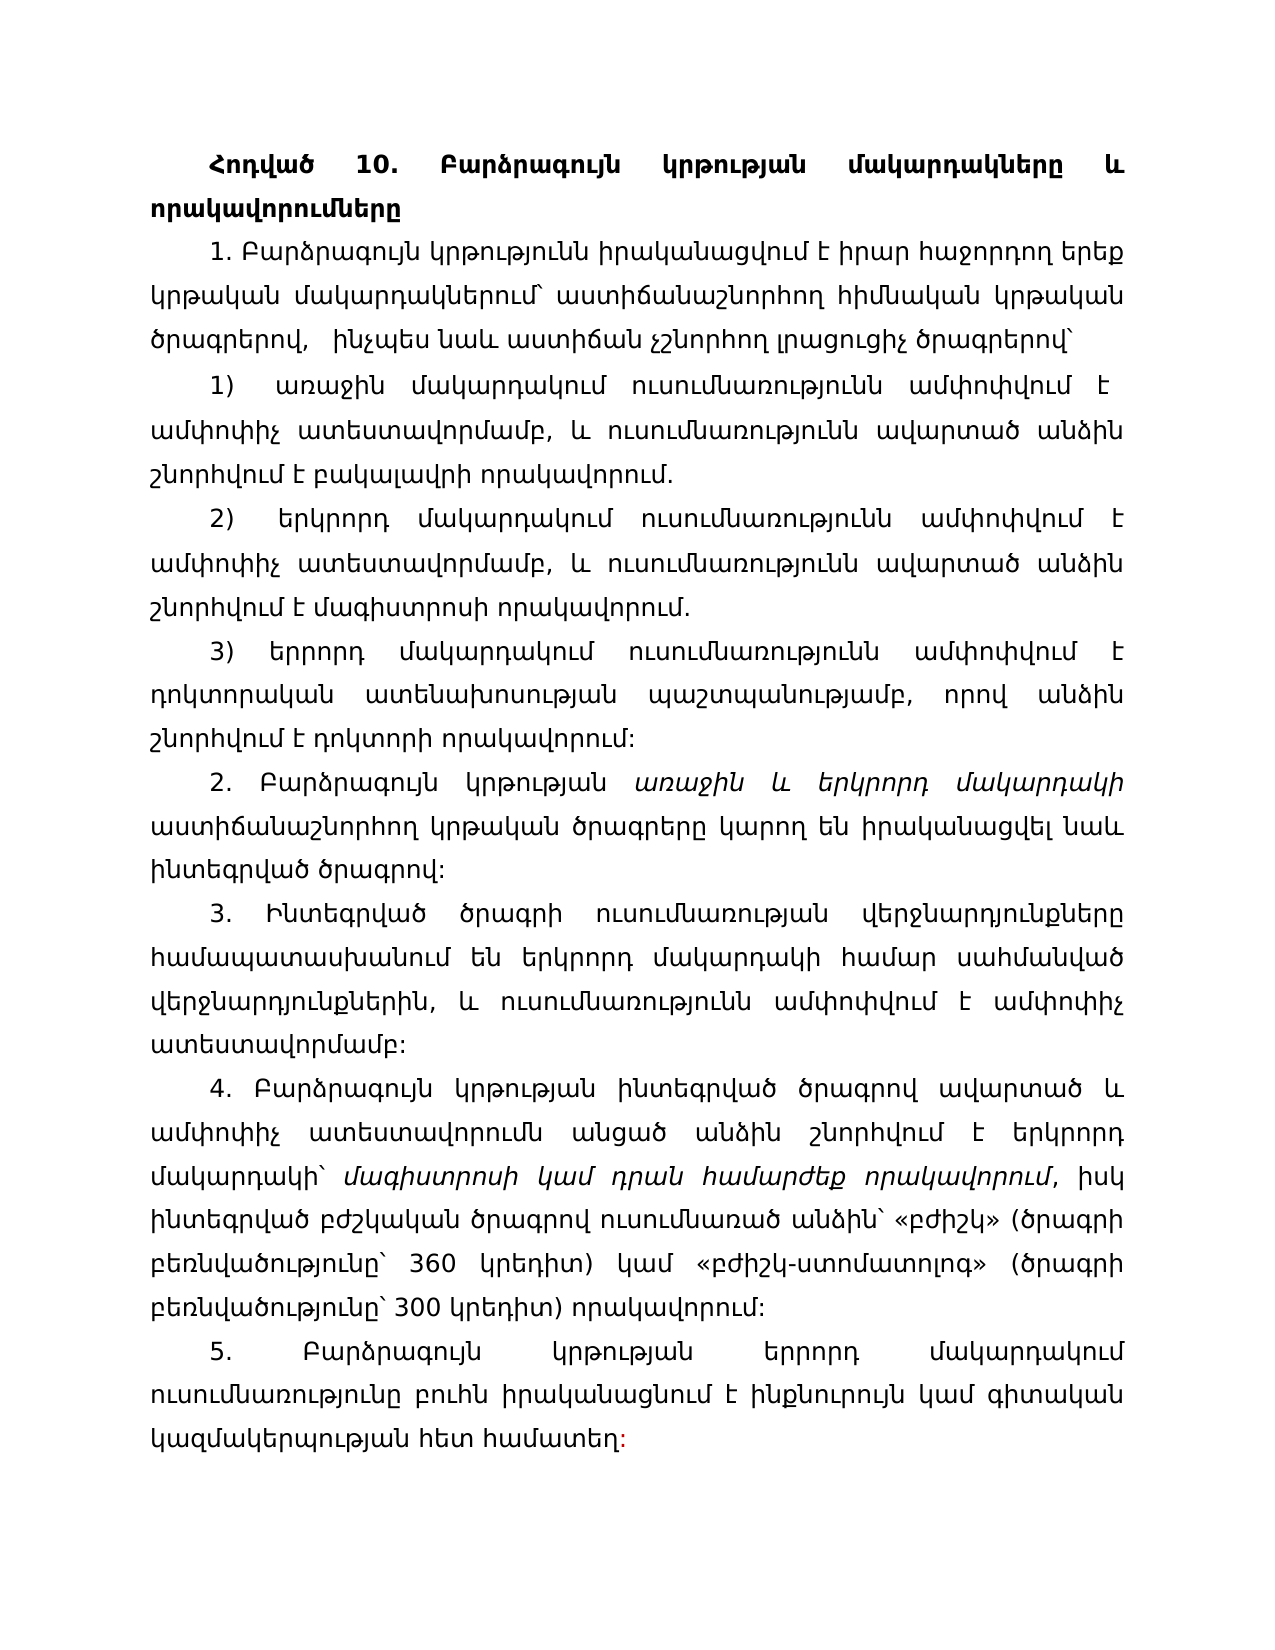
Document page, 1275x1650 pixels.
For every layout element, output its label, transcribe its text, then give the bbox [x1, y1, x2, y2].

text 4. Բարձրագույն կրթության ինտեգրված ծրագրով ավարտած և ամփոփիչ ատեստավորումն անցած անձին շնորհվում է երկրորդ մակարդակի՝ մագիստրոսի կամ դրան համարժեք որակավորում, իսկ ինտեգրված բժշկական ծրագրով ուսումնառած անձին՝ «բժիշկ» (ծրագրի բեռնվածությունը՝ 360 կրեդիտ) կամ «բժիշկ-ստոմատոլոգ» (ծրագրի բեռնվածությունը՝ 300 կրեդիտ) որակավորում: [150, 1074, 1125, 1322]
text Հոդված 10. Բարձրագույն կրթության մակարդակները և որակավորումները [150, 150, 1125, 223]
text 3) երրորդ մակարդակում ուսումնառությունն ամփոփվում է դոկտորական ատենախոսության պաշտպանությամբ, որով անձին շնորհվում է դոկտորի որակավորում: [150, 637, 1125, 753]
text 2) երկրորդ մակարդակում ուսումնառությունն ամփոփվում է ամփոփիչ ատեստավորմամբ, և ուսումնառությունն ավարտած անձին շնորհվում է մագիստրոսի որակավորում. [150, 504, 1125, 622]
text 1. Բարձրագույն կրթությունն իրականացվում է իրար հաջորդող երեք կրթական մակարդակներում՝ աստիճանաշնորհող հիմնական կրթական ծրագրերով, ինչպես նաև աստիճան չշնորհող լրացուցիչ ծրագրերով՝ [150, 237, 1125, 356]
text 1) առաջին մակարդակում ուսումնառությունն ամփոփվում է ամփոփիչ ատեստավորմամբ, և ուսումնառությունն ավարտած անձին շնորհվում է բակալավրի որակավորում. [150, 371, 1125, 489]
text 2. Բարձրագույն կրթության առաջին և երկրորդ մակարդակի աստիճանաշնորհող կրթական ծրագրերը կարող են իրականացվել նաև ինտեգրված ծրագրով: [150, 768, 1125, 884]
text 5. Բարձրագույն կրթության երրորդ մակարդակում ուսումնառությունը բուհն իրականացնում է ինքնուրույն կամ գիտական կազմակերպության հետ համատեղ: [150, 1337, 1125, 1453]
text 3. Ինտեգրված ծրագրի ուսումնառության վերջնարդյունքները համապատասխանում են երկրորդ մակարդակի համար սահմանված վերջնարդյունքներին, և ուսումնառությունն ամփոփվում է ամփոփիչ ատեստավորմամբ: [150, 899, 1125, 1059]
